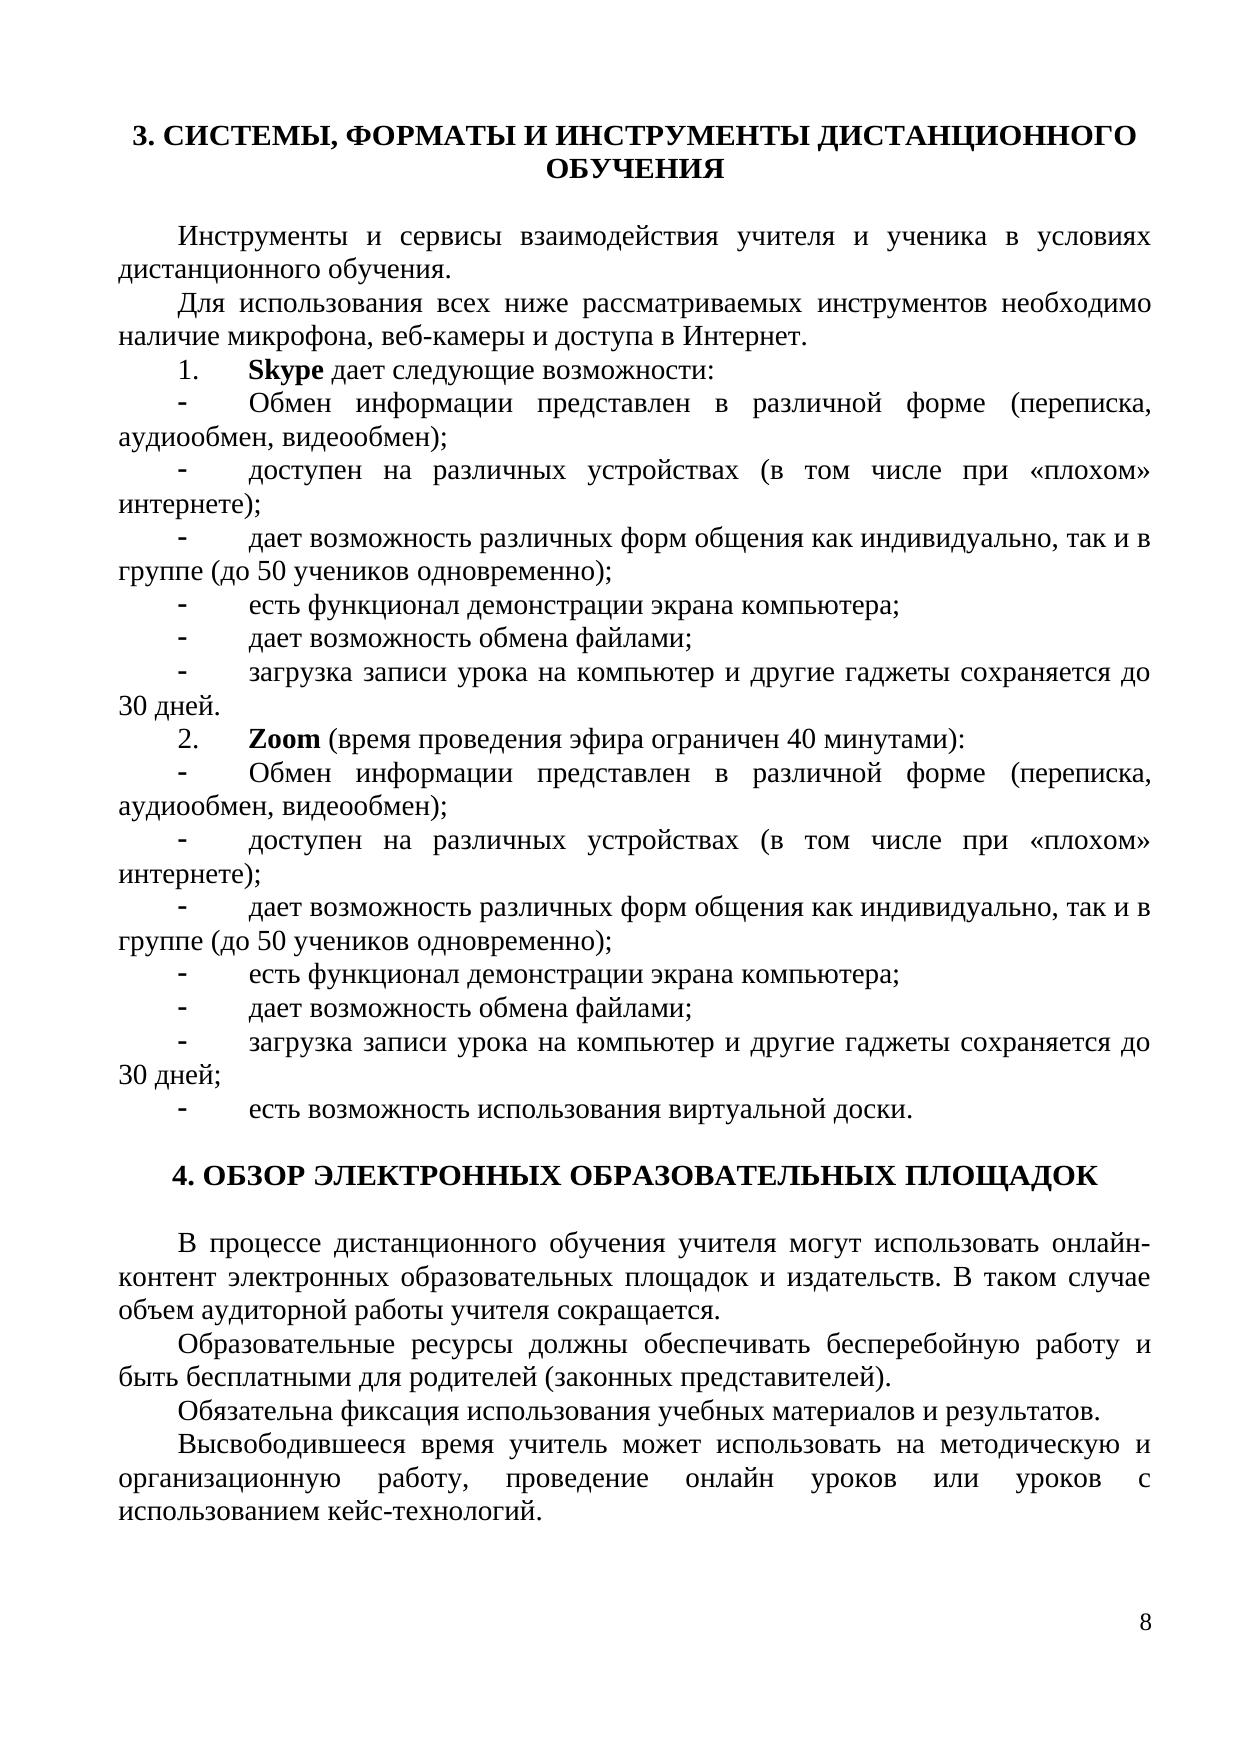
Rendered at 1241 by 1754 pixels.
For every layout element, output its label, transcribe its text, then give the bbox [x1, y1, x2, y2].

list дает возможность обмена файлами; [118, 621, 1152, 654]
list есть функционал демонстрации экрана компьютера; [118, 587, 1152, 621]
list дает возможность различных форм общения как индивидуально, так и в группе (до 50 учеников одновременно); [118, 889, 1152, 956]
text Высвободившееся время учитель может использовать на методическую и организационную работу, проведение онлайн уроков или уроков с использованием кейс-технологий. [118, 1426, 1152, 1527]
list дает возможность обмена файлами; [118, 990, 1152, 1024]
list есть возможность использования виртуальной доски. [118, 1091, 1152, 1124]
text Для использования всех ниже рассматриваемых инструментов необходимо наличие микрофона, веб-камеры и доступа в Интернет. [118, 285, 1152, 352]
list есть функционал демонстрации экрана компьютера; [118, 956, 1152, 990]
list Zoom (время проведения эфира ограничен 40 минутами): [118, 721, 1152, 755]
text 3. СИСТЕМЫ, ФОРМАТЫ И ИНСТРУМЕНТЫ ДИСТАНЦИОННОГО ОБУЧЕНИЯ [118, 118, 1152, 185]
list Skype дает следующие возможности: [118, 352, 1152, 385]
list загрузка записи урока на компьютер и другие гаджеты сохраняется до 30 дней. [118, 654, 1152, 721]
list доступен на различных устройствах (в том числе при «плохом» интернете); [118, 822, 1152, 889]
text Инструменты и сервисы взаимодействия учителя и ученика в условиях дистанционного обучения. [118, 218, 1152, 285]
text В процессе дистанционного обучения учителя могут использовать онлайн-контент электронных образовательных площадок и издательств. В таком случае объем аудиторной работы учителя сокращается. [118, 1225, 1152, 1326]
list доступен на различных устройствах (в том числе при «плохом» интернете); [118, 452, 1152, 520]
list Обмен информации представлен в различной форме (переписка, аудиообмен, видеообмен); [118, 755, 1152, 822]
list дает возможность различных форм общения как индивидуально, так и в группе (до 50 учеников одновременно); [118, 520, 1152, 587]
text Обязательна фиксация использования учебных материалов и результатов. [118, 1393, 1152, 1426]
text 4. ОБЗОР ЭЛЕКТРОННЫХ ОБРАЗОВАТЕЛЬНЫХ ПЛОЩАДОК [118, 1158, 1152, 1192]
list загрузка записи урока на компьютер и другие гаджеты сохраняется до 30 дней; [118, 1024, 1152, 1091]
text Образовательные ресурсы должны обеспечивать бесперебойную работу и быть бесплатными для родителей (законных представителей). [118, 1326, 1152, 1393]
list Обмен информации представлен в различной форме (переписка, аудиообмен, видеообмен); [118, 385, 1152, 452]
